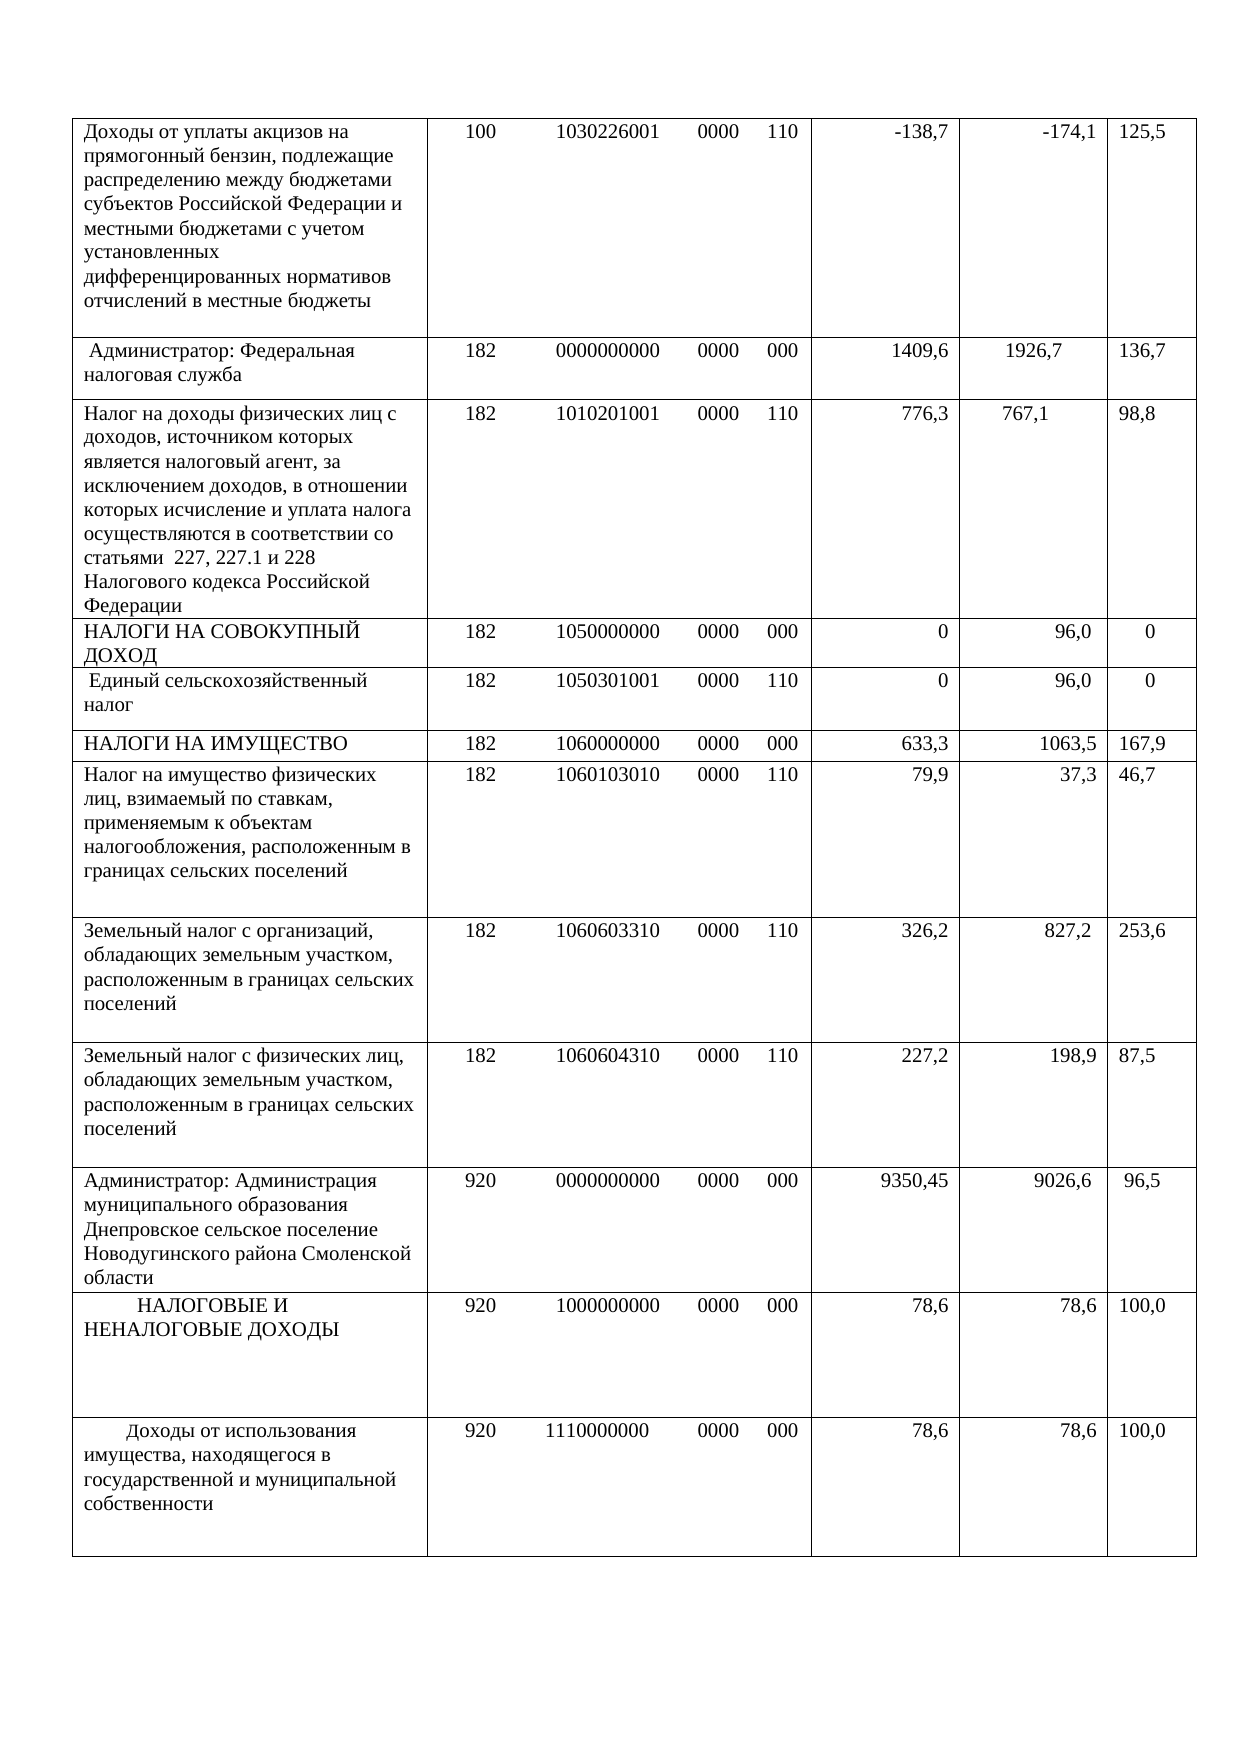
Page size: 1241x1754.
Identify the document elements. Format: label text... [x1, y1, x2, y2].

table_cell 253,6 [1108, 918, 1196, 1042]
table_cell 227,2 [812, 1043, 959, 1167]
table_cell 98,8 [1108, 400, 1196, 618]
table_cell 78,6 [960, 1293, 1107, 1417]
table_cell НАЛОГИ НА СОВОКУПНЫЙ ДОХОД [73, 619, 427, 667]
table_cell 110 [754, 762, 811, 917]
table_cell 0000 [682, 400, 754, 618]
table_cell 198,9 [960, 1043, 1107, 1167]
table_cell 920 [428, 1418, 533, 1556]
table_cell 182 [428, 668, 533, 730]
table_cell 1050301001 [534, 668, 682, 730]
table_cell 0 [1108, 619, 1196, 667]
table_cell НАЛОГОВЫЕ И НЕНАЛОГОВЫЕ ДОХОДЫ [73, 1293, 427, 1417]
table_cell 136,7 [1108, 338, 1196, 399]
table_cell 9026,6 [960, 1168, 1107, 1292]
table_cell 9350,45 [812, 1168, 959, 1292]
table_cell 0000 [682, 918, 754, 1042]
table_cell 0000 [682, 338, 754, 399]
table_cell 000 [754, 338, 811, 399]
table_cell 0000000000 [534, 1168, 682, 1292]
table_cell 0 [812, 668, 959, 730]
table_cell 0 [1108, 668, 1196, 730]
table_cell 0 [812, 619, 959, 667]
table_cell 96,0 [960, 619, 1107, 667]
table_cell -174,1 [960, 119, 1107, 337]
table_cell 1063,5 [960, 731, 1107, 761]
table_cell 1060604310 [534, 1043, 682, 1167]
table_cell 182 [428, 731, 533, 761]
table_cell 633,3 [812, 731, 959, 761]
table_cell 000 [754, 1418, 811, 1556]
table_cell 0000 [682, 731, 754, 761]
table_cell 1409,6 [812, 338, 959, 399]
table_cell 182 [428, 918, 533, 1042]
table_cell 182 [428, 338, 533, 399]
table_cell 110 [754, 668, 811, 730]
table_cell 182 [428, 762, 533, 917]
table_cell 1050000000 [534, 619, 682, 667]
table_cell 78,6 [960, 1418, 1107, 1556]
table_cell 46,7 [1108, 762, 1196, 917]
table_cell 776,3 [812, 400, 959, 618]
table_cell 37,3 [960, 762, 1107, 917]
table_cell 87,5 [1108, 1043, 1196, 1167]
table_cell 0000 [682, 119, 754, 337]
table_cell Налог на доходы физических лиц с доходов, источником которых является налоговый агент, за исключением доходов, в отношении которых исчисление и уплата налога осуществляются в соответствии со статьями 227, 227.1 и 228 Налогового кодекса Российской Федерации [73, 400, 427, 618]
table_cell 100,0 [1108, 1293, 1196, 1417]
table_cell 182 [428, 1043, 533, 1167]
table_cell 96,0 [960, 668, 1107, 730]
table_cell 1926,7 [960, 338, 1107, 399]
table_cell 000 [754, 1293, 811, 1417]
table_cell 1060000000 [534, 731, 682, 761]
table_cell 0000 [682, 619, 754, 667]
table_cell Налог на имущество физических лиц, взимаемый по ставкам, применяемым к объектам налогообложения, расположенным в границах сельских поселений [73, 762, 427, 917]
table_cell 79,9 [812, 762, 959, 917]
table_cell 920 [428, 1168, 533, 1292]
table_cell 827,2 [960, 918, 1107, 1042]
table_cell 0000 [682, 1168, 754, 1292]
table_cell 110 [754, 400, 811, 618]
table_cell Единый сельскохозяйственный налог [73, 668, 427, 730]
table_cell 1010201001 [534, 400, 682, 618]
table_cell 100 [428, 119, 533, 337]
table_cell Земельный налог с физических лиц, обладающих земельным участком, расположенным в границах сельских поселений [73, 1043, 427, 1167]
table_cell 0000 [682, 668, 754, 730]
table_cell 100,0 [1108, 1418, 1196, 1556]
table_cell 0000 [682, 1418, 754, 1556]
table_cell 182 [428, 619, 533, 667]
table_cell 000 [754, 731, 811, 761]
table_cell Администратор: Федеральная налоговая служба [73, 338, 427, 399]
table_cell 0000000000 [534, 338, 682, 399]
table_cell -138,7 [812, 119, 959, 337]
table_cell 1060103010 [534, 762, 682, 917]
table_cell 96,5 [1108, 1168, 1196, 1292]
table_cell 1060603310 [534, 918, 682, 1042]
table_cell 326,2 [812, 918, 959, 1042]
table_cell 0000 [682, 762, 754, 917]
table_cell 78,6 [812, 1418, 959, 1556]
table_cell 0000 [682, 1043, 754, 1167]
table_cell НАЛОГИ НА ИМУЩЕСТВО [73, 731, 427, 761]
table_cell 920 [428, 1293, 533, 1417]
table_cell Земельный налог с организаций, обладающих земельным участком, расположенным в границах сельских поселений [73, 918, 427, 1042]
table_cell 1030226001 [534, 119, 682, 337]
table_cell 767,1 [960, 400, 1107, 618]
table_cell 167,9 [1108, 731, 1196, 761]
table_cell 110 [754, 1043, 811, 1167]
table_cell 182 [428, 400, 533, 618]
table_cell Доходы от уплаты акцизов на прямогонный бензин, подлежащие распределению между бюджетами субъектов Российской Федерации и местными бюджетами с учетом установленных дифференцированных нормативов отчислений в местные бюджеты [73, 119, 427, 337]
table_cell 78,6 [812, 1293, 959, 1417]
table_cell 1000000000 [534, 1293, 682, 1417]
table_cell 1110000000 [534, 1418, 682, 1556]
table_cell 110 [754, 918, 811, 1042]
table_cell Доходы от использования имущества, находящегося в государственной и муниципальной собственности [73, 1418, 427, 1556]
table_cell 000 [754, 1168, 811, 1292]
table_cell Администратор: Администрация муниципального образования Днепровское сельское поселение Новодугинского района Смоленской области [73, 1168, 427, 1292]
table_cell 0000 [682, 1293, 754, 1417]
table_cell 125,5 [1108, 119, 1196, 337]
table_cell 000 [754, 619, 811, 667]
table_cell 110 [754, 119, 811, 337]
